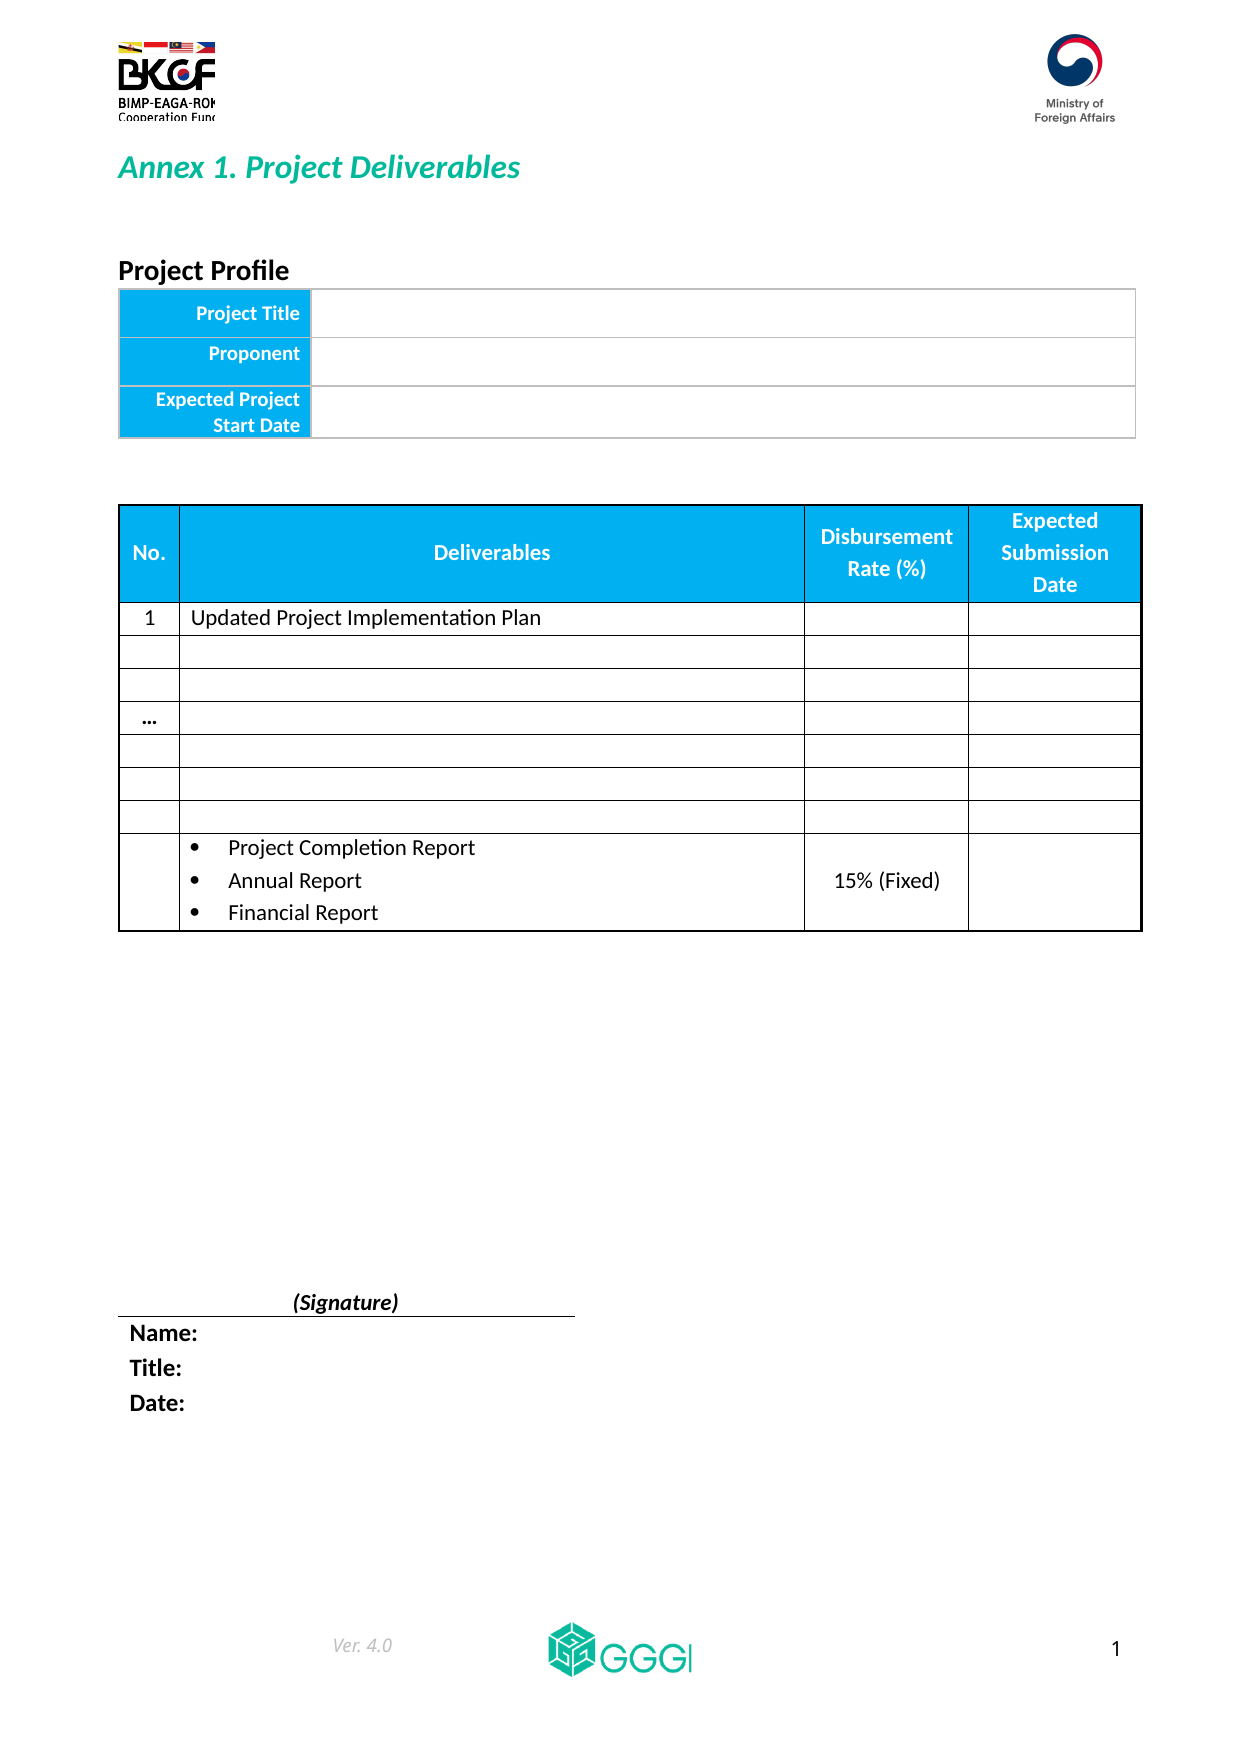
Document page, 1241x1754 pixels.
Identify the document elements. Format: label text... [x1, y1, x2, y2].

table_cell [969, 768, 1140, 799]
table_header Project Title [120, 290, 310, 336]
table_header No. [120, 506, 179, 602]
table_cell [312, 338, 1135, 385]
table_cell Project Completion Report Annual Report Financial Report [180, 834, 804, 929]
table_cell [805, 702, 968, 734]
table_header Deliverables [180, 506, 804, 602]
table_cell 1 [120, 603, 179, 635]
table_cell [120, 834, 179, 929]
table_cell [969, 702, 1140, 734]
table_header Expected Submission Date [969, 506, 1140, 602]
table_cell [180, 768, 804, 799]
picture [1028, 25, 1123, 132]
table_cell [969, 735, 1140, 767]
table_cell [805, 768, 968, 799]
table_cell [120, 669, 179, 701]
table_cell [120, 801, 179, 832]
table_cell … [120, 702, 179, 734]
picture [118, 42, 216, 121]
table_cell [120, 636, 179, 668]
table_cell Proponent [120, 338, 310, 385]
table_cell [180, 702, 804, 734]
table_cell [120, 735, 179, 767]
table_cell [180, 669, 804, 701]
table_cell [312, 387, 1135, 437]
table_cell Name: Title: Date: [118, 1317, 575, 1421]
table_cell [969, 669, 1140, 701]
table_cell [969, 603, 1140, 635]
picture [548, 1622, 692, 1677]
table_cell [805, 603, 968, 635]
table_cell [969, 801, 1140, 832]
table_header (Signature) [118, 1176, 575, 1316]
table_cell [180, 801, 804, 832]
table_cell [805, 669, 968, 701]
table_cell [180, 735, 804, 767]
table_cell [805, 735, 968, 767]
table_cell [180, 636, 804, 668]
table_cell [969, 636, 1140, 668]
table_cell Updated Project Implementation Plan [180, 603, 804, 635]
table_cell Expected Project Start Date [120, 387, 310, 437]
table_cell [120, 768, 179, 799]
table_cell [969, 834, 1140, 929]
table_header [312, 290, 1135, 336]
table_cell [805, 636, 968, 668]
text Project Profile [118, 252, 1122, 288]
table_cell [805, 801, 968, 832]
table_cell 15% (Fixed) [805, 834, 968, 929]
table_header Disbursement Rate (%) [805, 506, 968, 602]
